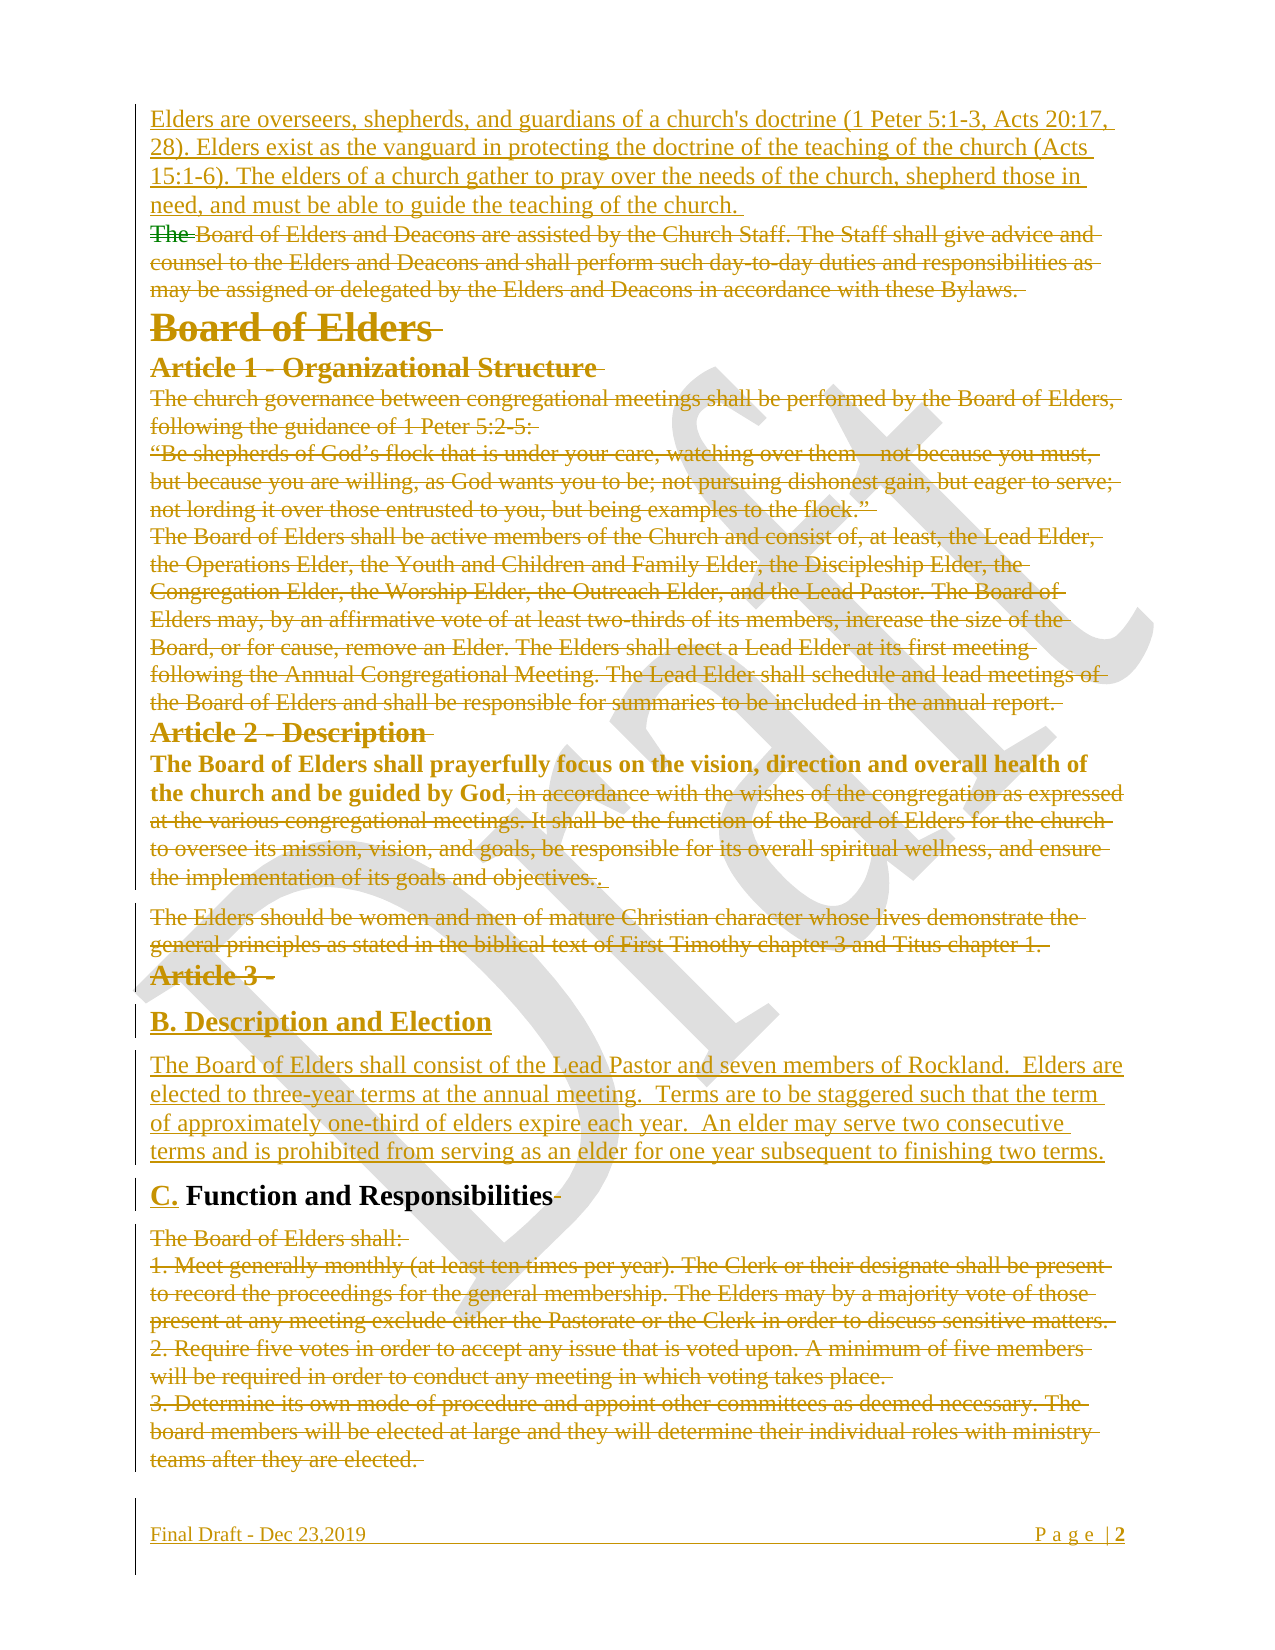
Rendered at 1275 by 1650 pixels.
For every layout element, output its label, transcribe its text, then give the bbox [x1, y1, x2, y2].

subtitle Function and Responsibilities [150, 1178, 1125, 1211]
text The Board of Elders shall prayerfully focus on the vision, direction and overall health of the church and be guided by God [150, 749, 1125, 890]
